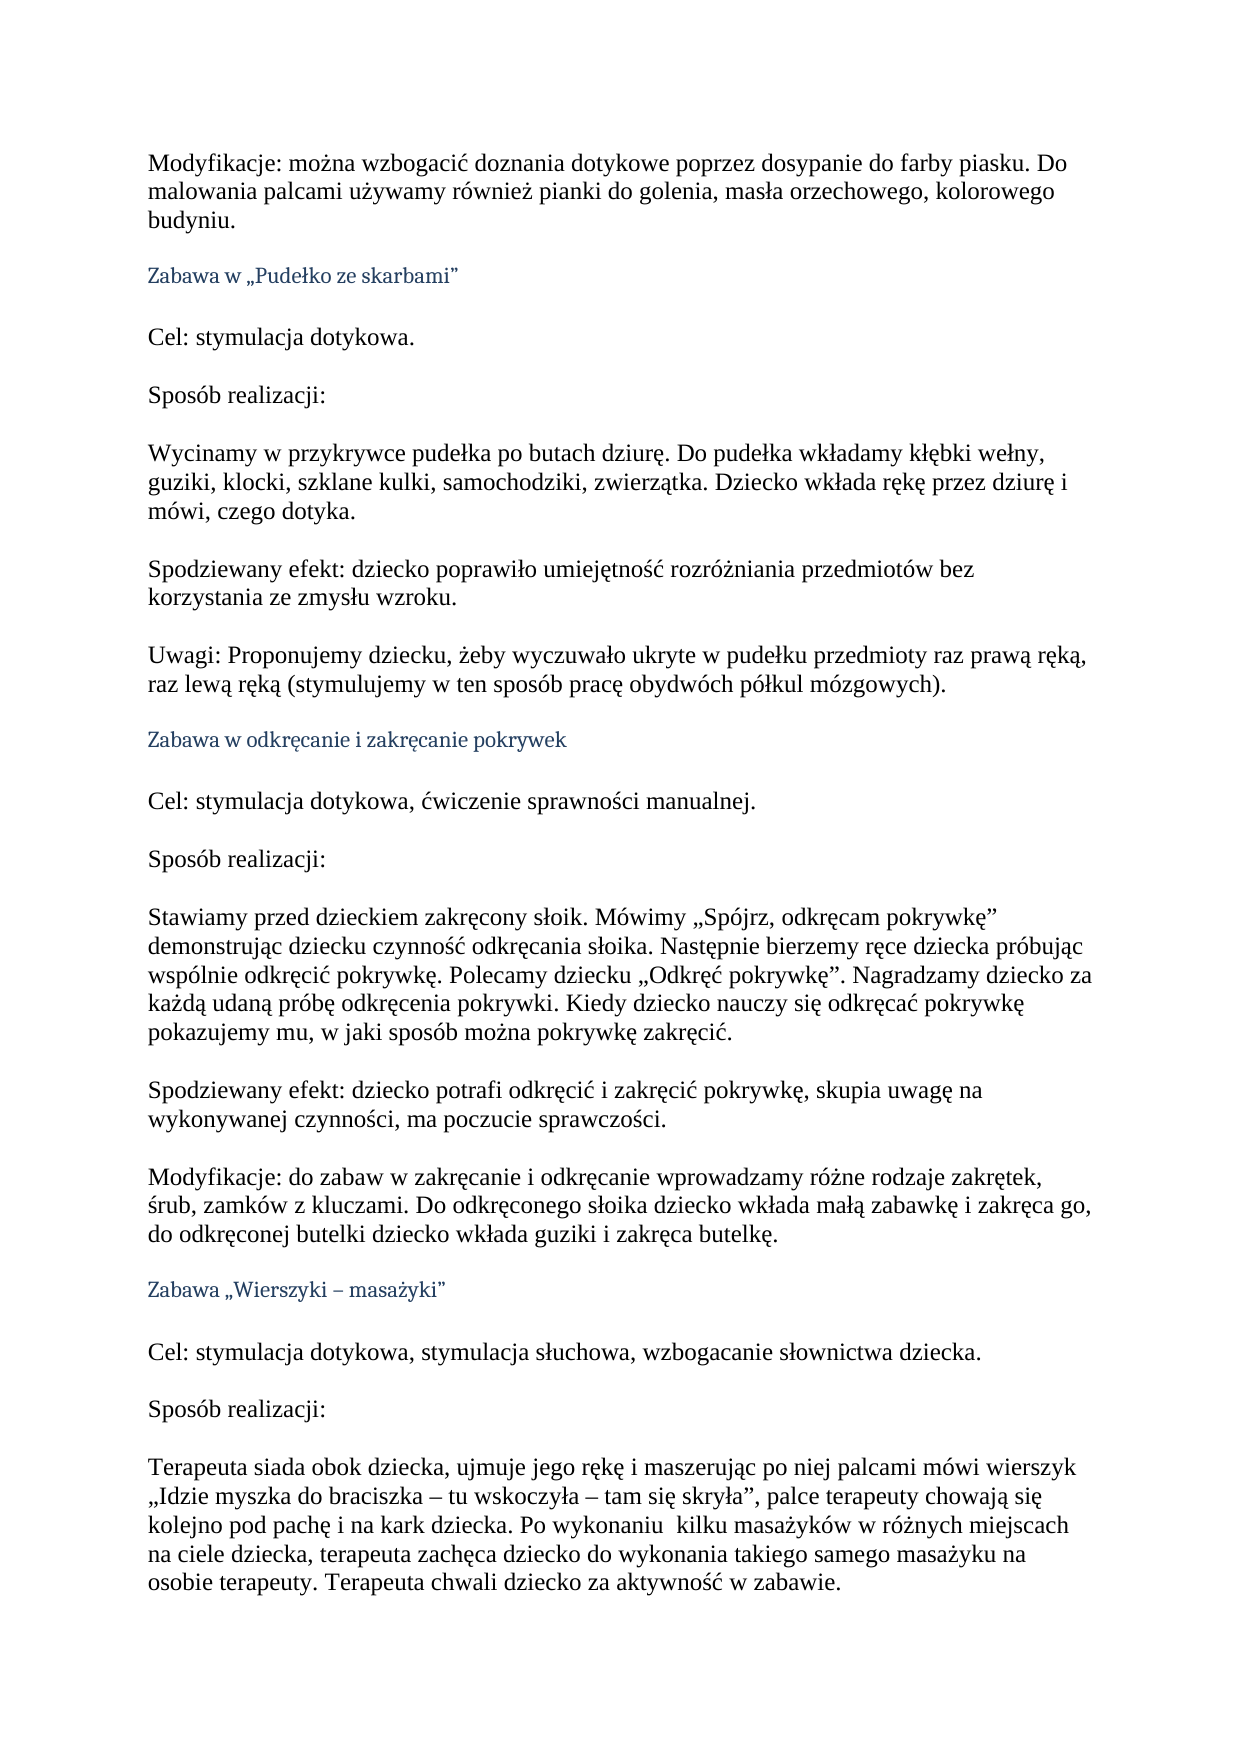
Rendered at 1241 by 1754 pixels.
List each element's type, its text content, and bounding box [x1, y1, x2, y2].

subtitle Zabawa w odkręcanie i zakręcanie pokrywek [148, 727, 1093, 753]
text Sposób realizacji: [148, 1394, 1093, 1423]
text Modyfikacje: można wzbogacić doznania dotykowe poprzez dosypanie do farby piasku. Do malowania palcami używamy również pianki do golenia, masła orzechowego, kolorowego budyniu. [148, 148, 1093, 234]
text Uwagi: Proponujemy dziecku, żeby wyczuwało ukryte w pudełku przedmioty raz prawą ręką, raz lewą ręką (stymulujemy w ten sposób pracę obydwóch półkul mózgowych). [148, 640, 1093, 698]
text Sposób realizacji: [148, 380, 1093, 409]
subtitle Zabawa „Wierszyki – masażyki” [148, 1277, 1093, 1303]
subtitle Zabawa w „Pudełko ze skarbami” [148, 263, 1093, 289]
text Sposób realizacji: [148, 844, 1093, 873]
text Cel: stymulacja dotykowa, ćwiczenie sprawności manualnej. [148, 786, 1093, 815]
text Spodziewany efekt: dziecko potrafi odkręcić i zakręcić pokrywkę, skupia uwagę na wykonywanej czynności, ma poczucie sprawczości. [148, 1075, 1093, 1133]
text Stawiamy przed dzieckiem zakręcony słoik. Mówimy „Spójrz, odkręcam pokrywkę” demonstrując dziecku czynność odkręcania słoika. Następnie bierzemy ręce dziecka próbując wspólnie odkręcić pokrywkę. Polecamy dziecku „Odkręć pokrywkę”. Nagradzamy dziecko za każdą udaną próbę odkręcenia pokrywki. Kiedy dziecko nauczy się odkręcać pokrywkę pokazujemy mu, w jaki sposób można pokrywkę zakręcić. [148, 902, 1093, 1046]
text Wycinamy w przykrywce pudełka po butach dziurę. Do pudełka wkładamy kłębki wełny, guziki, klocki, szklane kulki, samochodziki, zwierzątka. Dziecko wkłada rękę przez dziurę i mówi, czego dotyka. [148, 438, 1093, 524]
text Spodziewany efekt: dziecko poprawiło umiejętność rozróżniania przedmiotów bez korzystania ze zmysłu wzroku. [148, 554, 1093, 611]
text Terapeuta siada obok dziecka, ujmuje jego rękę i maszerując po niej palcami mówi wierszyk „Idzie myszka do braciszka – tu wskoczyła – tam się skryła”, palce terapeuty chowają się kolejno pod pachę i na kark dziecka. Po wykonaniu kilku masażyków w różnych miejscach na ciele dziecka, terapeuta zachęca dziecko do wykonania takiego samego masażyku na osobie terapeuty. Terapeuta chwali dziecko za aktywność w zabawie. [148, 1452, 1093, 1596]
text Cel: stymulacja dotykowa. [148, 322, 1093, 351]
text Cel: stymulacja dotykowa, stymulacja słuchowa, wzbogacanie słownictwa dziecka. [148, 1337, 1093, 1365]
text Modyfikacje: do zabaw w zakręcanie i odkręcanie wprowadzamy różne rodzaje zakrętek, śrub, zamków z kluczami. Do odkręconego słoika dziecko wkłada małą zabawkę i zakręca go, do odkręconej butelki dziecko wkłada guziki i zakręca butelkę. [148, 1162, 1093, 1248]
